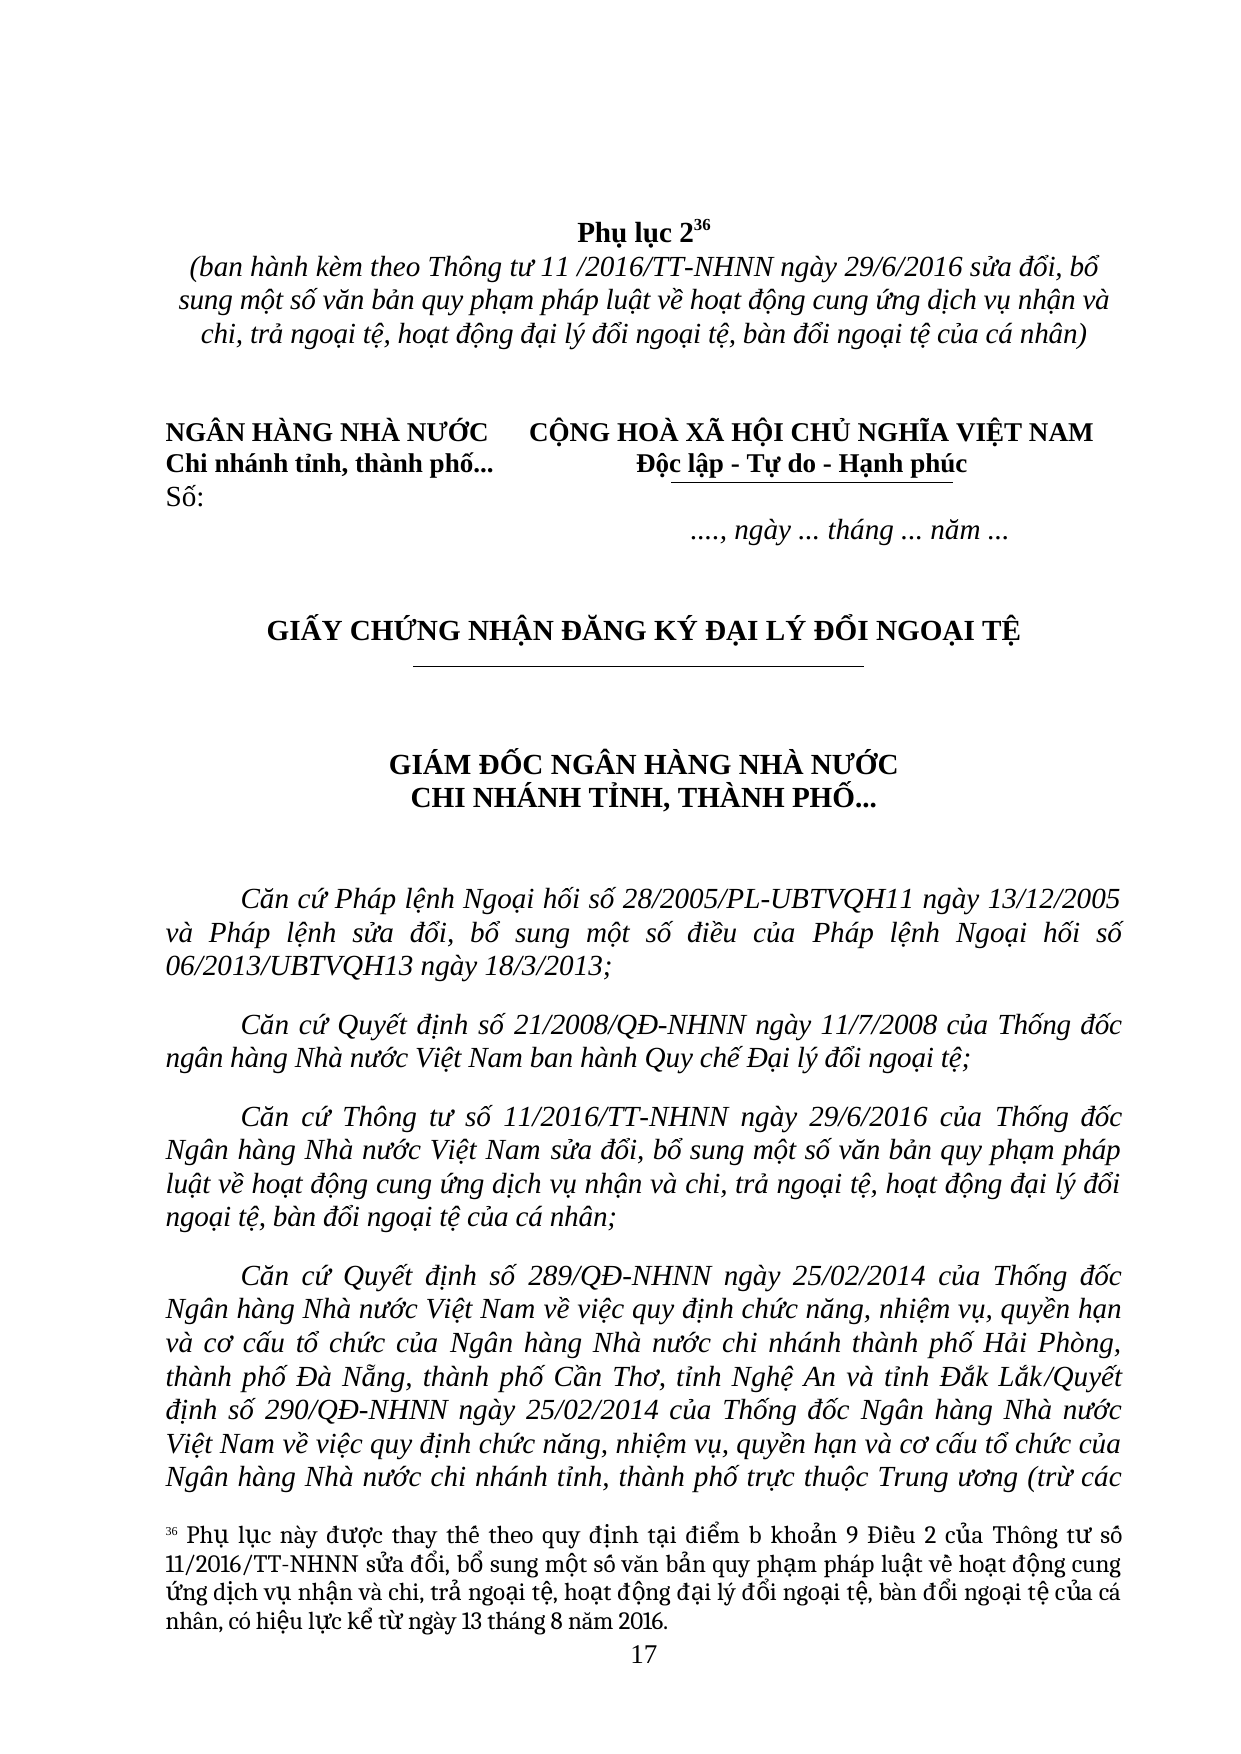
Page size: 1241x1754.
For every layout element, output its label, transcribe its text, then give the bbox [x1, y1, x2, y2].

text Căn cứ Thông tư số 11/2016/TT-NHNN ngày 29/6/2016 của Thống đốc Ngân hàng Nhà nước Việt Nam sửa đổi, bổ sung một số văn bản quy phạm pháp luật về hoạt động cung ứng dịch vụ nhận và chi, trả ngoại tệ, hoạt động đại lý đổi ngoại tệ, bàn đổi ngoại tệ của cá nhân; [165, 1099, 1122, 1233]
text GIÁM ĐỐC NGÂN HÀNG NHÀ NƯỚC [165, 747, 1122, 781]
text NGÂN HÀNG NHÀ NƯỚC CỘNG HOÀ XÃ HỘI CHỦ NGHĨA VIỆT NAM [165, 416, 1122, 447]
text Chi nhánh tỉnh, thành phố... Độc lập - Tự do - Hạnh phúc [165, 447, 1122, 479]
text Căn cứ Pháp lệnh Ngoại hối số 28/2005/PL-UBTVQH11 ngày 13/12/2005 và Pháp lệnh sửa đổi, bổ sung một số điều của Pháp lệnh Ngoại hối số 06/2013/UBTVQH13 ngày 18/3/2013; [165, 881, 1122, 982]
text (ban hành kèm theo Thông tư 11 /2016/TT-NHNN ngày 29/6/2016 sửa đổi, bổ sung một số văn bản quy phạm pháp luật về hoạt động cung ứng dịch vụ nhận và chi, trả ngoại tệ, hoạt động đại lý đổi ngoại tệ, bàn đổi ngoại tệ của cá nhân) [165, 249, 1122, 349]
text GIẤY CHỨNG NHẬN ĐĂNG KÝ ĐẠI LÝ ĐỔI NGOẠI TỆ [165, 613, 1122, 646]
text CHI NHÁNH TỈNH, THÀNH PHỐ... [165, 781, 1122, 814]
text ...., ngày ... tháng ... năm ... [165, 512, 1122, 546]
text Căn cứ Quyết định số 21/2008/QĐ-NHNN ngày 11/7/2008 của Thống đốc ngân hàng Nhà nước Việt Nam ban hành Quy chế Đại lý đổi ngoại tệ; [165, 1007, 1122, 1074]
text Phụ lục 2 [165, 215, 1122, 249]
text Số: [165, 479, 1122, 512]
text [165, 1258, 1122, 1493]
